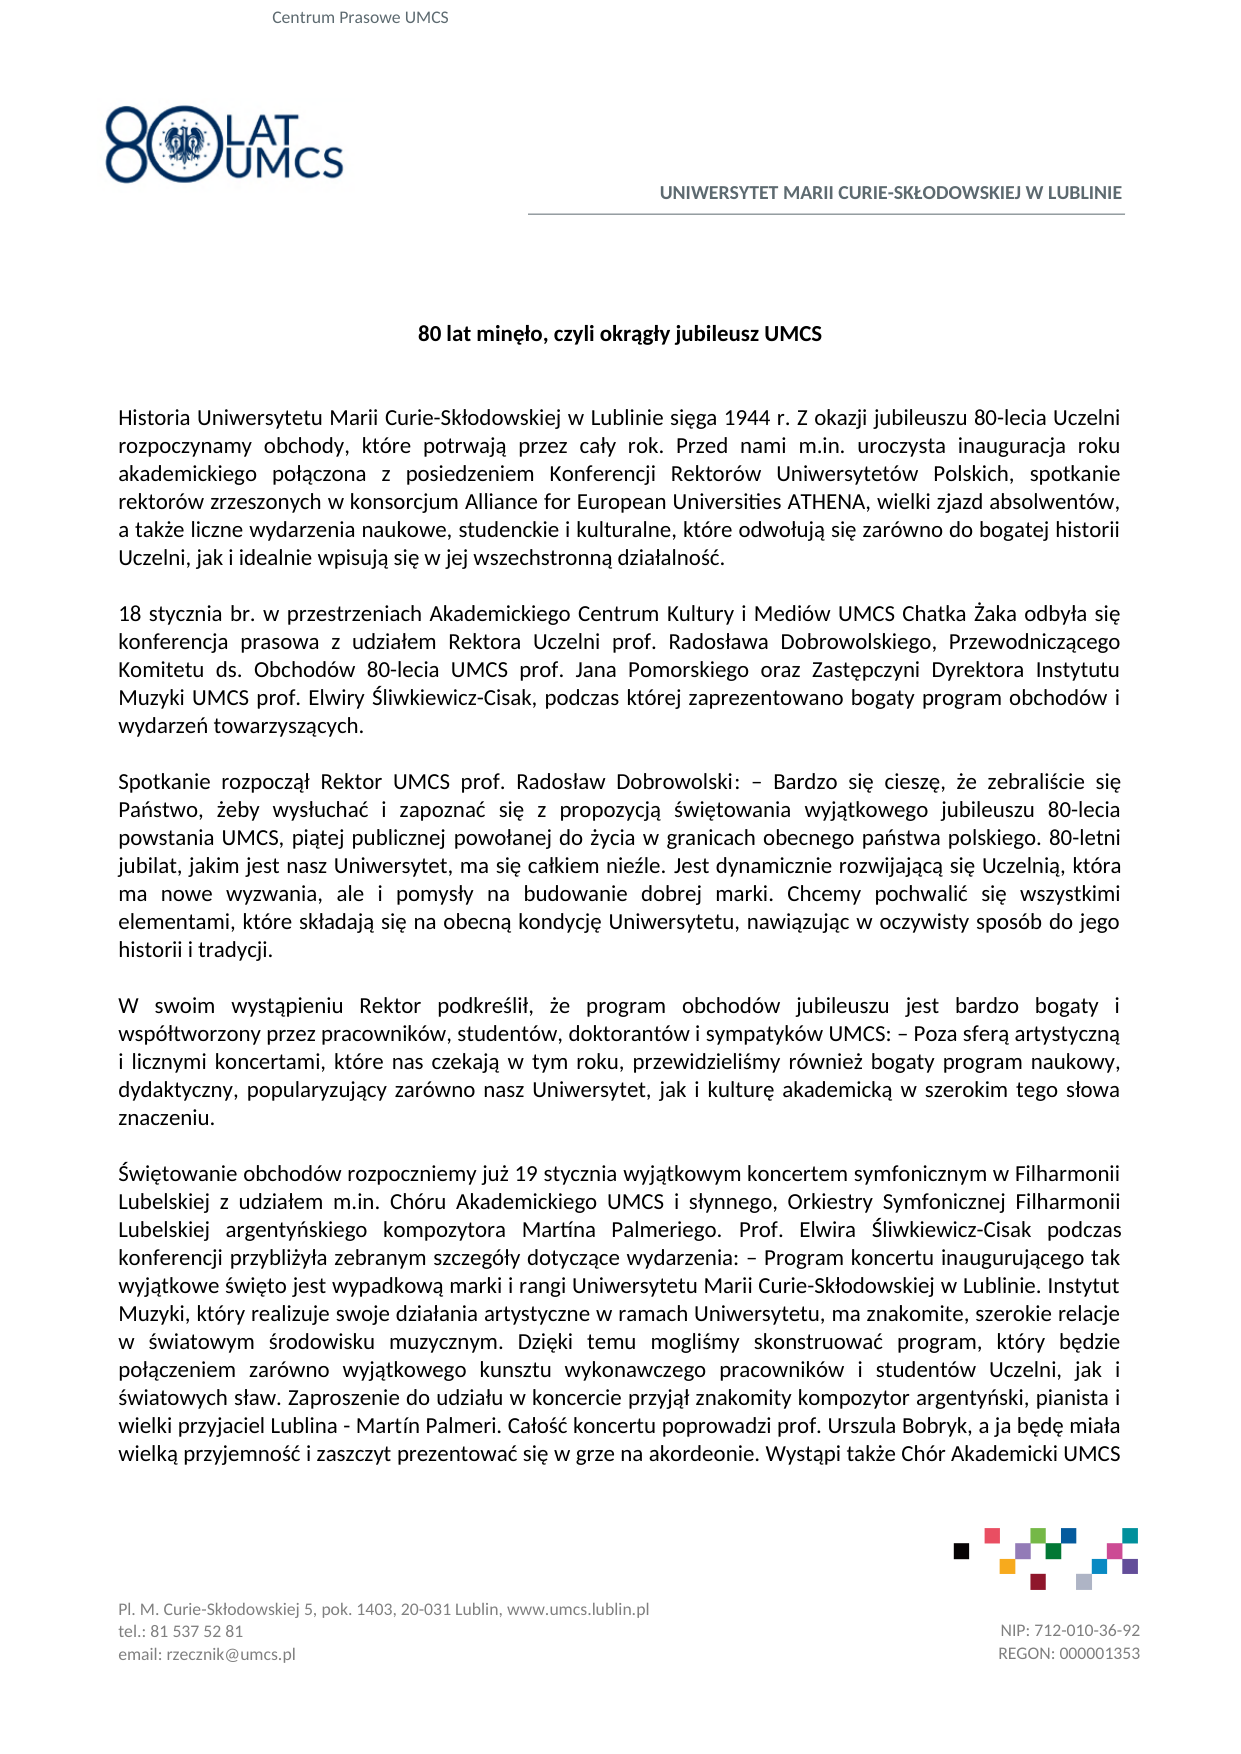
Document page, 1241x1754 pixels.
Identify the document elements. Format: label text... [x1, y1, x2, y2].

picture [96, 98, 355, 193]
text Historia Uniwersytetu Marii Curie-Skłodowskiej w Lublinie sięga 1944 r. Z okazji jubileuszu 80-lecia Uczelni rozpoczynamy obchody, które potrwają przez cały rok. Przed nami m.in. uroczysta inauguracja roku akademickiego połączona z posiedzeniem Konferencji Rektorów Uniwersytetów Polskich, spotkanie rektorów zrzeszonych w konsorcjum Alliance for European Universities ATHENA, wielki zjazd absolwentów, a także liczne wydarzenia naukowe, studenckie i kulturalne, które odwołują się zarówno do bogatej historii Uczelni, jak i idealnie wpisują się w jej wszechstronną działalność. [118, 347, 1122, 571]
text Spotkanie rozpoczął Rektor UMCS prof. Radosław Dobrowolski: – Bardzo się cieszę, że zebraliście się Państwo, żeby wysłuchać i zapoznać się z propozycją świętowania wyjątkowego jubileuszu 80-lecia powstania UMCS, piątej publicznej powołanej do życia w granicach obecnego państwa polskiego. 80-letni jubilat, jakim jest nasz Uniwersytet, ma się całkiem nieźle. Jest dynamicznie rozwijającą się Uczelnią, która ma nowe wyzwania, ale i pomysły na budowanie dobrej marki. Chcemy pochwalić się wszystkimi elementami, które składają się na obecną kondycję Uniwersytetu, nawiązując w oczywisty sposób do jego historii i tradycji. [118, 767, 1122, 963]
text 18 stycznia br. w przestrzeniach Akademickiego Centrum Kultury i Mediów UMCS Chatka Żaka odbyła się konferencja prasowa z udziałem Rektora Uczelni prof. Radosława Dobrowolskiego, Przewodniczącego Komitetu ds. Obchodów 80-lecia UMCS prof. Jana Pomorskiego oraz Zastępczyni Dyrektora Instytutu Muzyki UMCS prof. Elwiry Śliwkiewicz-Cisak, podczas której zaprezentowano bogaty program obchodów i wydarzeń towarzyszących. [118, 599, 1122, 739]
picture [951, 1524, 1140, 1592]
text W swoim wystąpieniu Rektor podkreślił, że program obchodów jubileuszu jest bardzo bogaty i współtworzony przez pracowników, studentów, doktorantów i sympatyków UMCS: – Poza sferą artystyczną i licznymi koncertami, które nas czekają w tym roku, przewidzieliśmy również bogaty program naukowy, dydaktyczny, popularyzujący zarówno nasz Uniwersytet, jak i kulturę akademicką w szerokim tego słowa znaczeniu. [118, 991, 1122, 1131]
text 80 lat minęło, czyli okrągły jubileusz UMCS [118, 319, 1122, 347]
